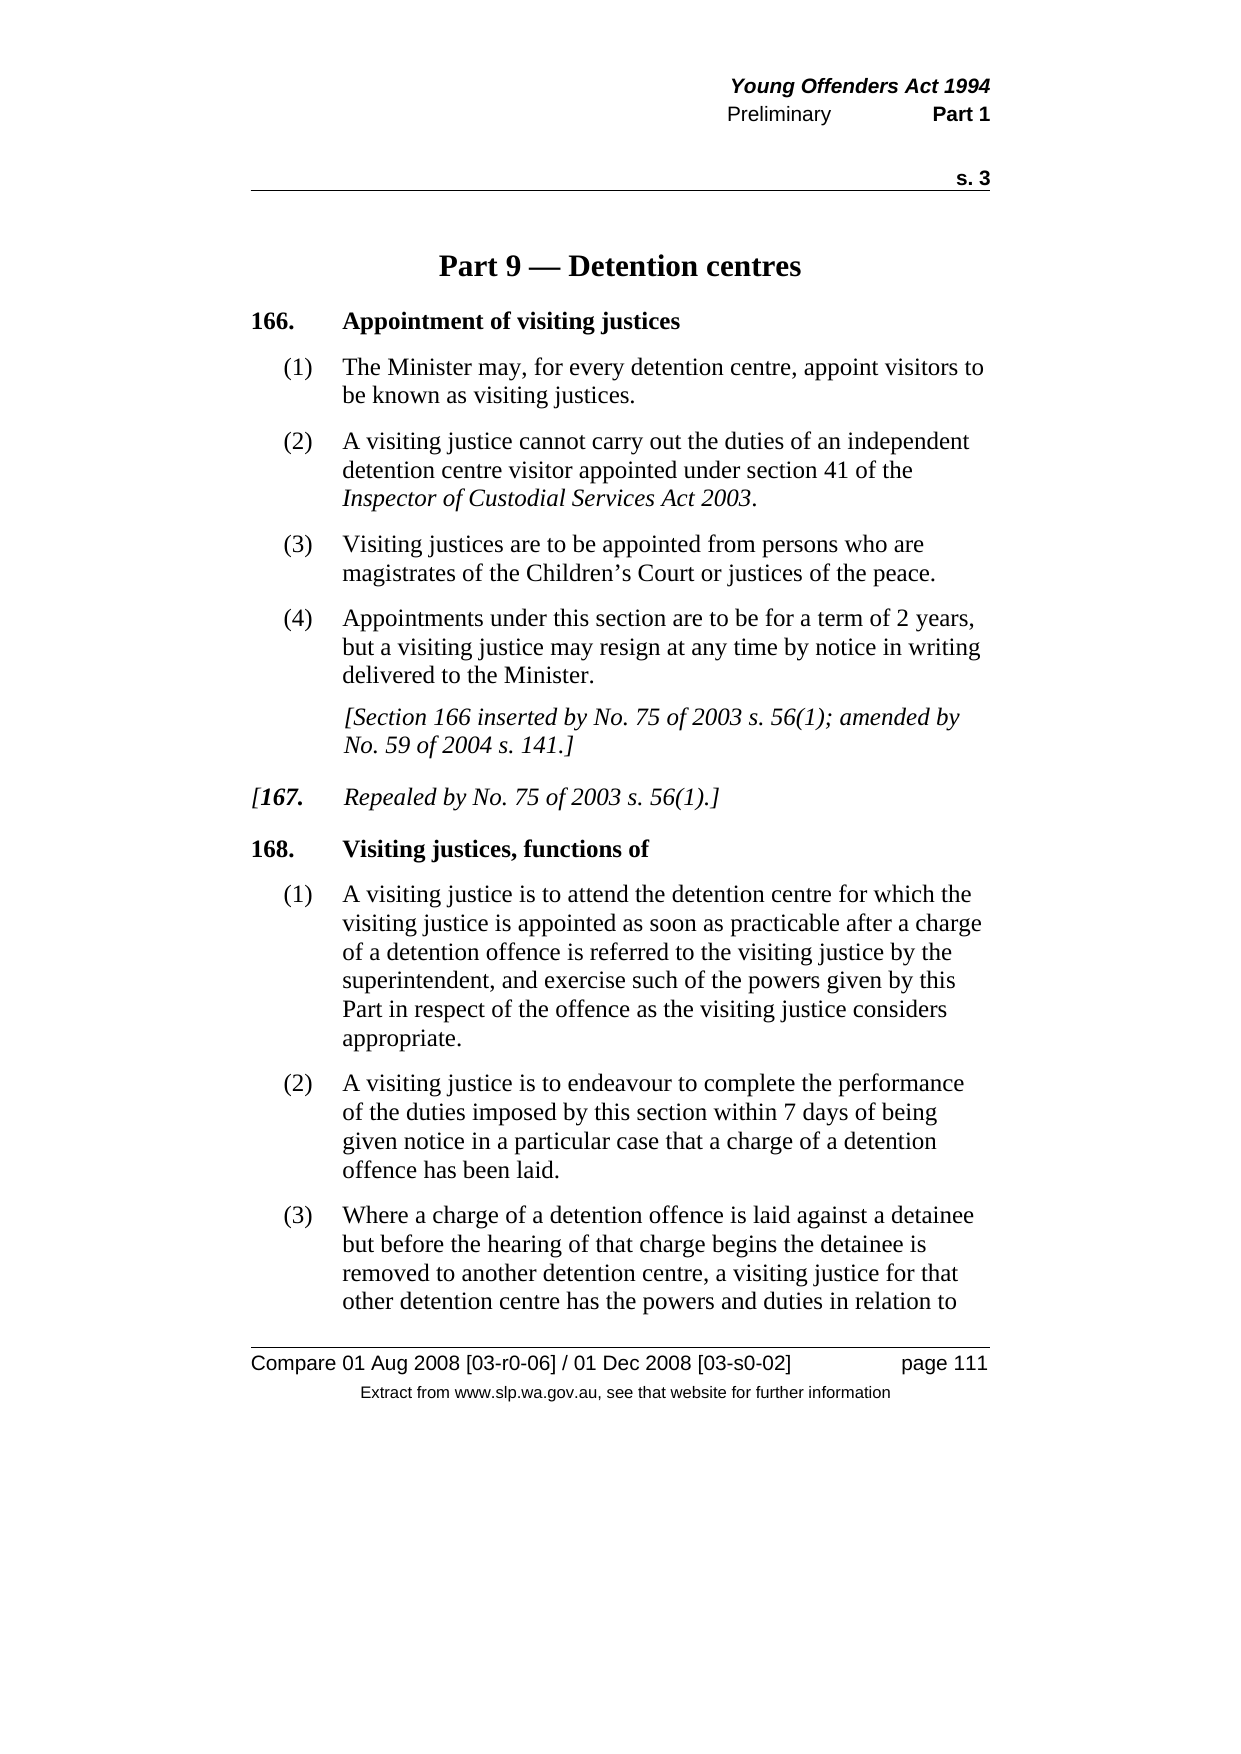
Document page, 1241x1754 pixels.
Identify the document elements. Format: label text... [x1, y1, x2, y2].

text (1) The Minister may, for every detention centre, appoint visitors to be known as visiting justices. [251, 352, 990, 409]
text (2) A visiting justice cannot carry out the duties of an independent detention centre visitor appointed under section 41 of the Inspector of Custodial Services Act 2003. [251, 426, 990, 512]
subtitle 168. Visiting justices, functions of [251, 834, 990, 863]
subtitle Part 9 — Detention centres [251, 247, 990, 283]
text [Section 166 inserted by No. 75 of 2003 s. 56(1); amended by No. 59 of 2004 s. 141.] [251, 702, 990, 759]
text (1) A visiting justice is to attend the detention centre for which the visiting justice is appointed as soon as practicable after a charge of a detention offence is referred to the visiting justice by the superintendent, and exercise such of the powers given by this Part in respect of the offence as the visiting justice considers appropriate. [251, 879, 990, 1052]
text [167. Repealed by No. 75 of 2003 s. 56(1).] [251, 782, 990, 811]
text (4) Appointments under this section are to be for a term of 2 years, but a visiting justice may resign at any time by notice in writing delivered to the Minister. [251, 603, 990, 689]
text (2) A visiting justice is to endeavour to complete the performance of the duties imposed by this section within 7 days of being given notice in a particular case that a charge of a detention offence has been laid. [251, 1068, 990, 1183]
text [251, 1200, 990, 1315]
text (3) Visiting justices are to be appointed from persons who are magistrates of the Children’s Court or justices of the peace. [251, 529, 990, 586]
subtitle 166. Appointment of visiting justices [251, 306, 990, 335]
